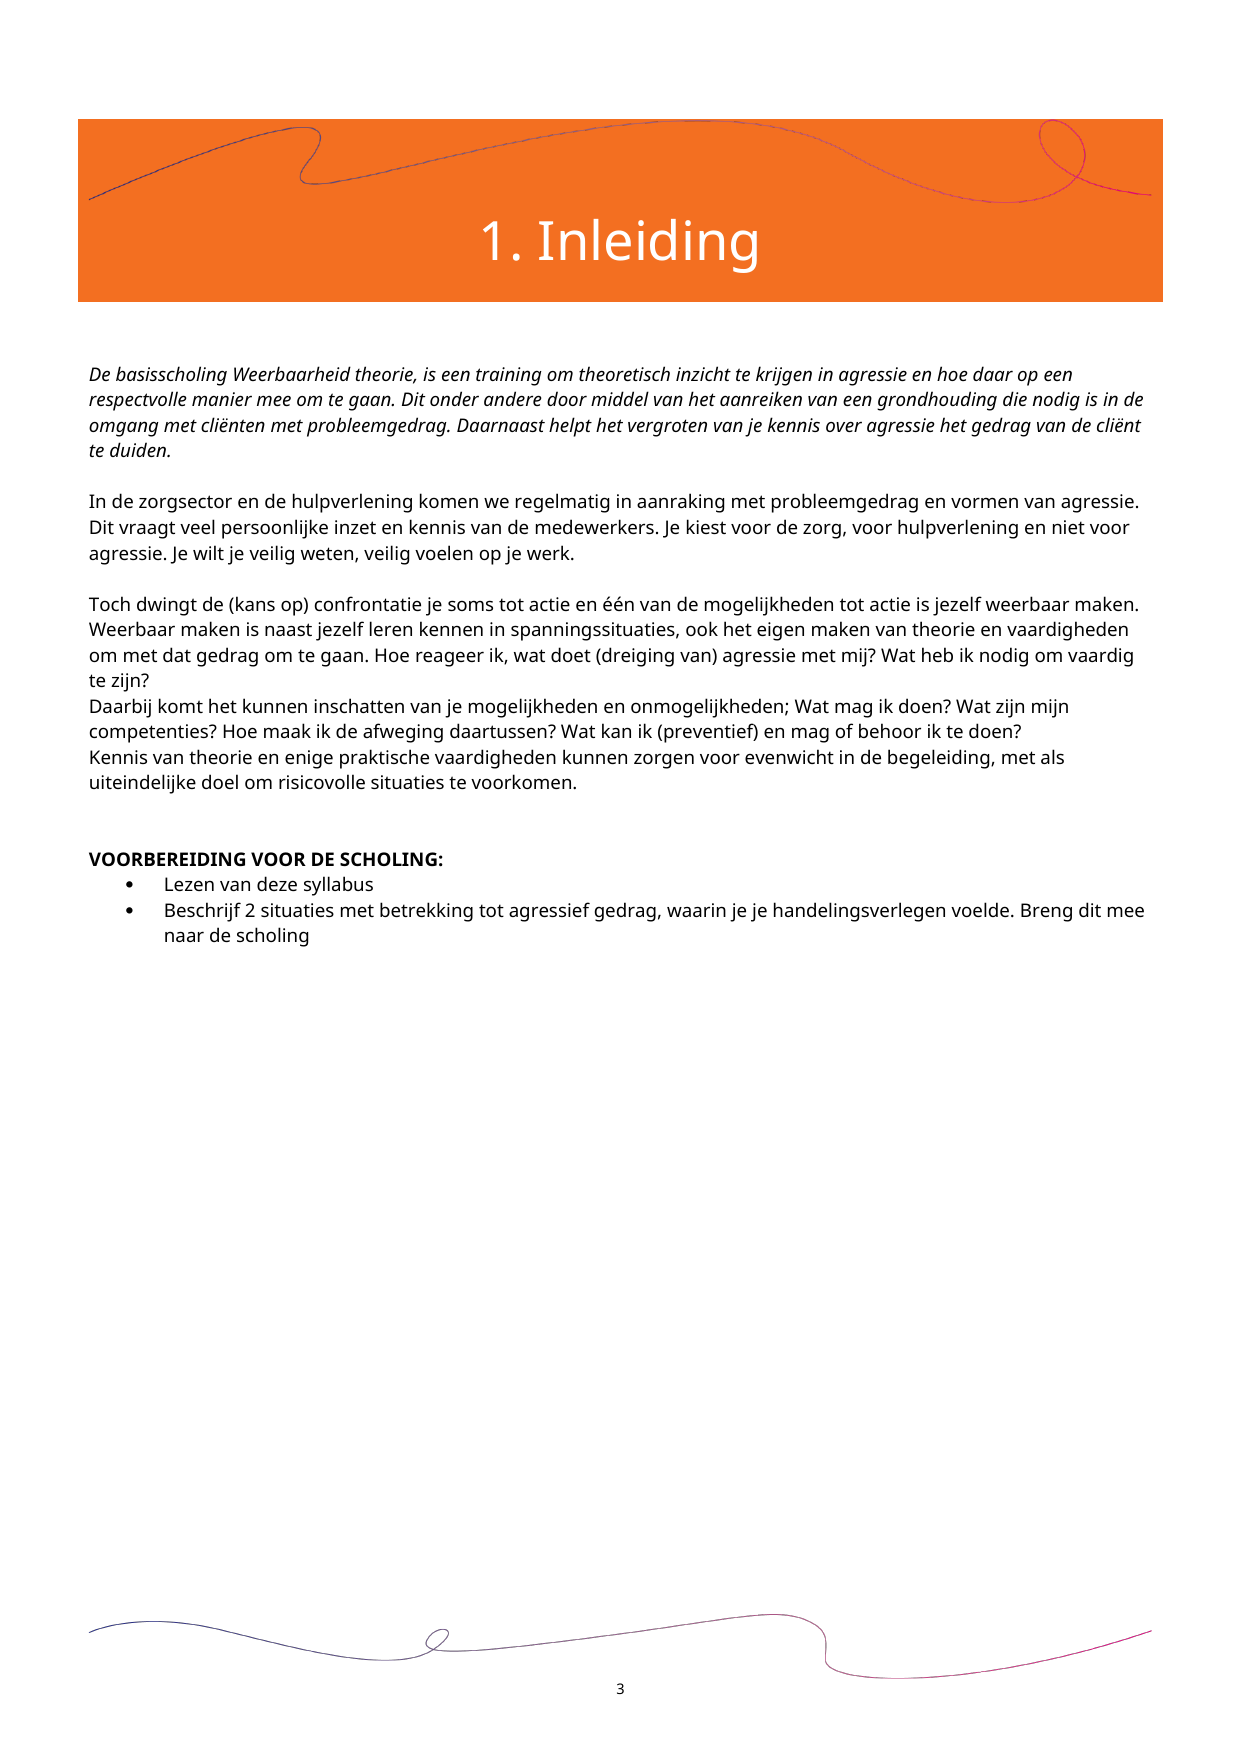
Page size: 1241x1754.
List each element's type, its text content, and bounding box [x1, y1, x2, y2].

table_header 1. Inleiding [78, 119, 1163, 302]
text Kennis van theorie en enige praktische vaardigheden kunnen zorgen voor evenwicht in de begeleiding, met als uiteindelijke doel om risicovolle situaties te voorkomen. [89, 744, 1152, 795]
picture [88, 1614, 1152, 1679]
list Beschrijf 2 situaties met betrekking tot agressief gedrag, waarin je je handelingsverlegen voelde. Breng dit mee naar de scholing [126, 897, 1152, 948]
text In de zorgsector en de hulpverlening komen we regelmatig in aanraking met probleemgedrag en vormen van agressie. Dit vraagt veel persoonlijke inzet en kennis van de medewerkers. Je kiest voor de zorg, voor hulpverlening en niet voor agressie. Je wilt je veilig weten, veilig voelen op je werk. [89, 489, 1152, 565]
picture [88, 119, 1152, 203]
text Daarbij komt het kunnen inschatten van je mogelijkheden en onmogelijkheden; Wat mag ik doen? Wat zijn mijn competenties? Hoe maak ik de afweging daartussen? Wat kan ik (preventief) en mag of behoor ik te doen? [89, 693, 1152, 744]
text De basisscholing Weerbaarheid theorie, is een training om theoretisch inzicht te krijgen in agressie en hoe daar op een respectvolle manier mee om te gaan. Dit onder andere door middel van het aanreiken van een grondhouding die nodig is in de omgang met cliënten met probleemgedrag. Daarnaast helpt het vergroten van je kennis over agressie het gedrag van de cliënt te duiden. [89, 361, 1152, 463]
text VOORBEREIDING VOOR DE SCHOLING: [89, 846, 1152, 872]
text Toch dwingt de (kans op) confrontatie je soms tot actie en één van de mogelijkheden tot actie is jezelf weerbaar maken. Weerbaar maken is naast jezelf leren kennen in spanningssituaties, ook het eigen maken van theorie en vaardigheden om met dat gedrag om te gaan. Hoe reageer ik, wat doet (dreiging van) agressie met mij? Wat heb ik nodig om vaardig te zijn? [89, 591, 1152, 693]
list Lezen van deze syllabus [126, 872, 1152, 897]
